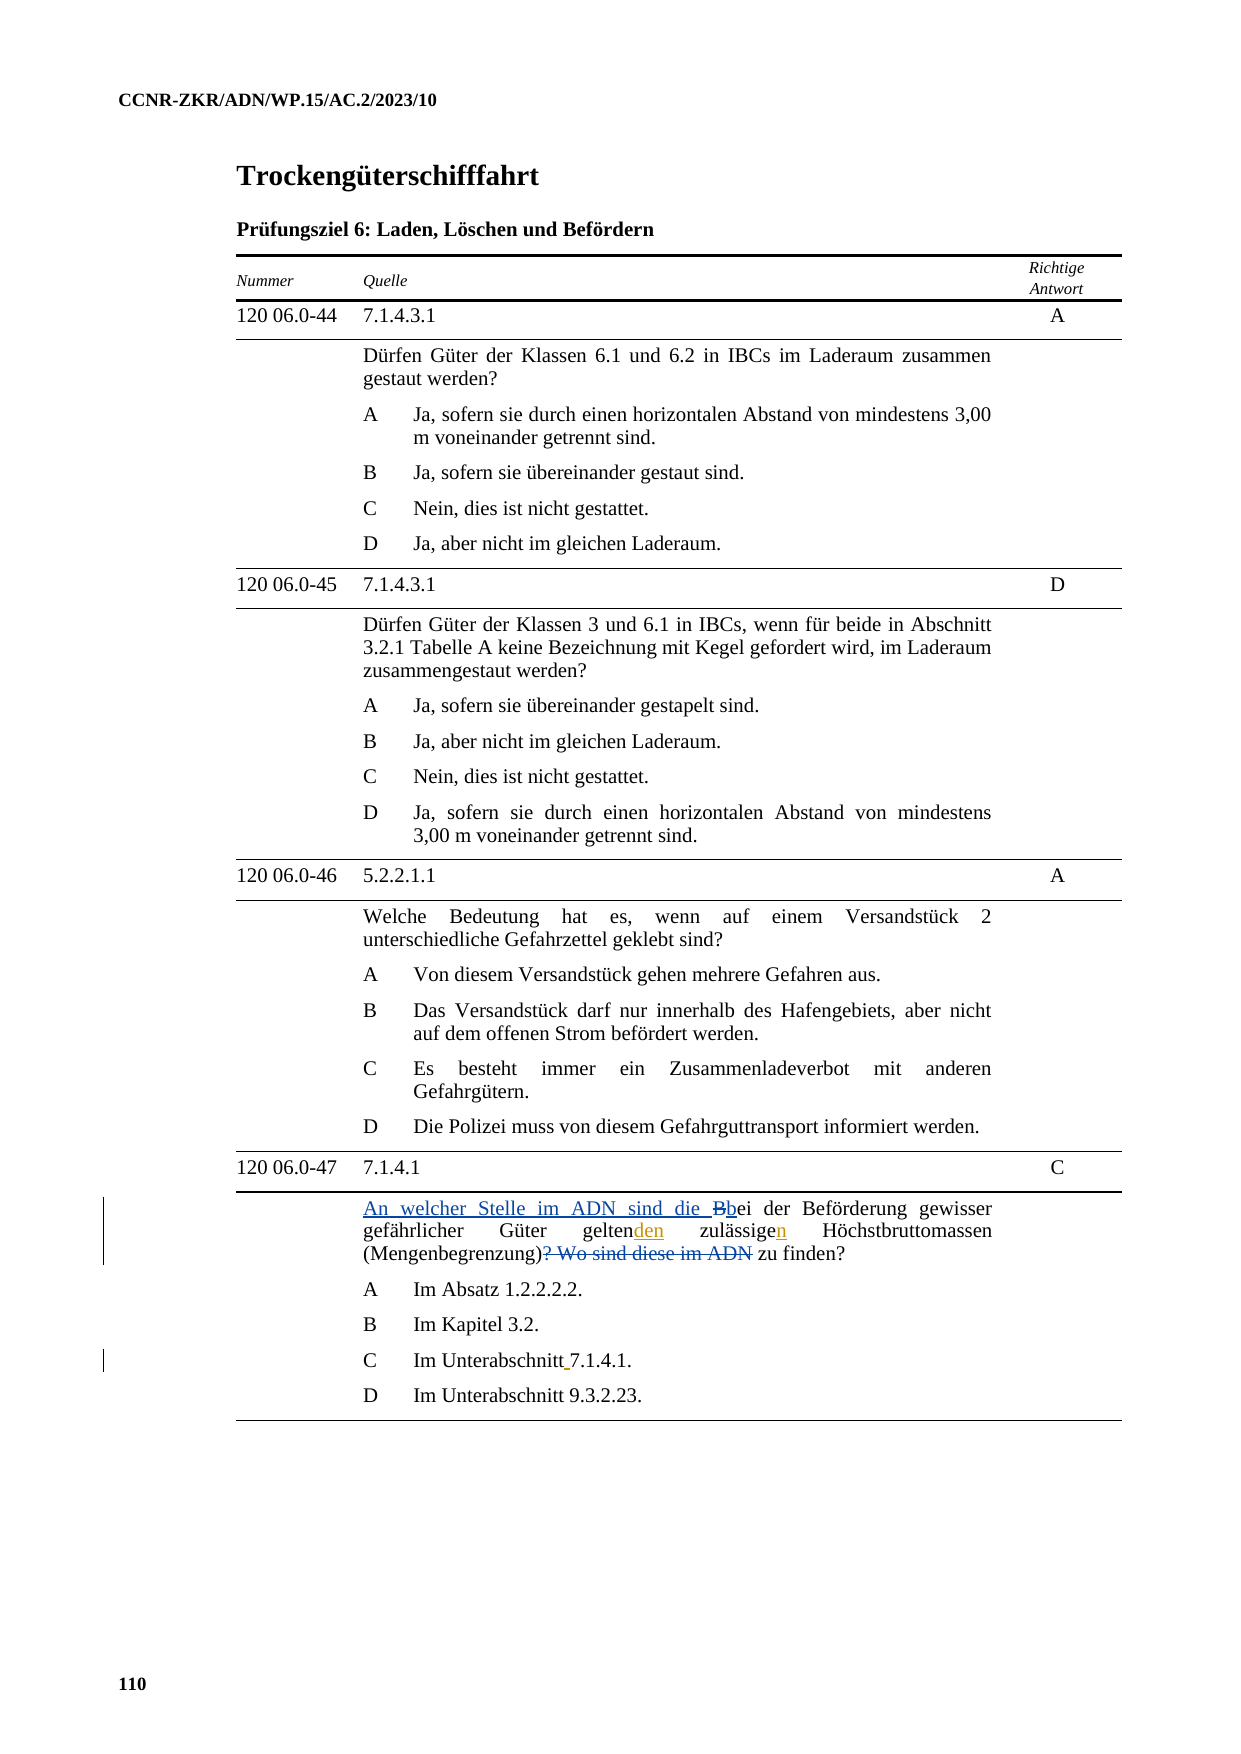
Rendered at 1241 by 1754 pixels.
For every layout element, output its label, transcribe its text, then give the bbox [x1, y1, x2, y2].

table_header Trockengüterschifffahrt Prüfungsziel 6: Laden, Löschen und Befördern [236, 148, 1122, 254]
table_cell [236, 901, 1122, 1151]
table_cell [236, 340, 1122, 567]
table_cell Nummer [236, 257, 363, 299]
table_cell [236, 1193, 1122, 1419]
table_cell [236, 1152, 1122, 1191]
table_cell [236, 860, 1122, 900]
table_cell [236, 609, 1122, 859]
table_cell Quelle [363, 257, 1004, 299]
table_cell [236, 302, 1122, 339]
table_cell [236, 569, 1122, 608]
table_cell Richtige Antwort [1004, 257, 1122, 299]
